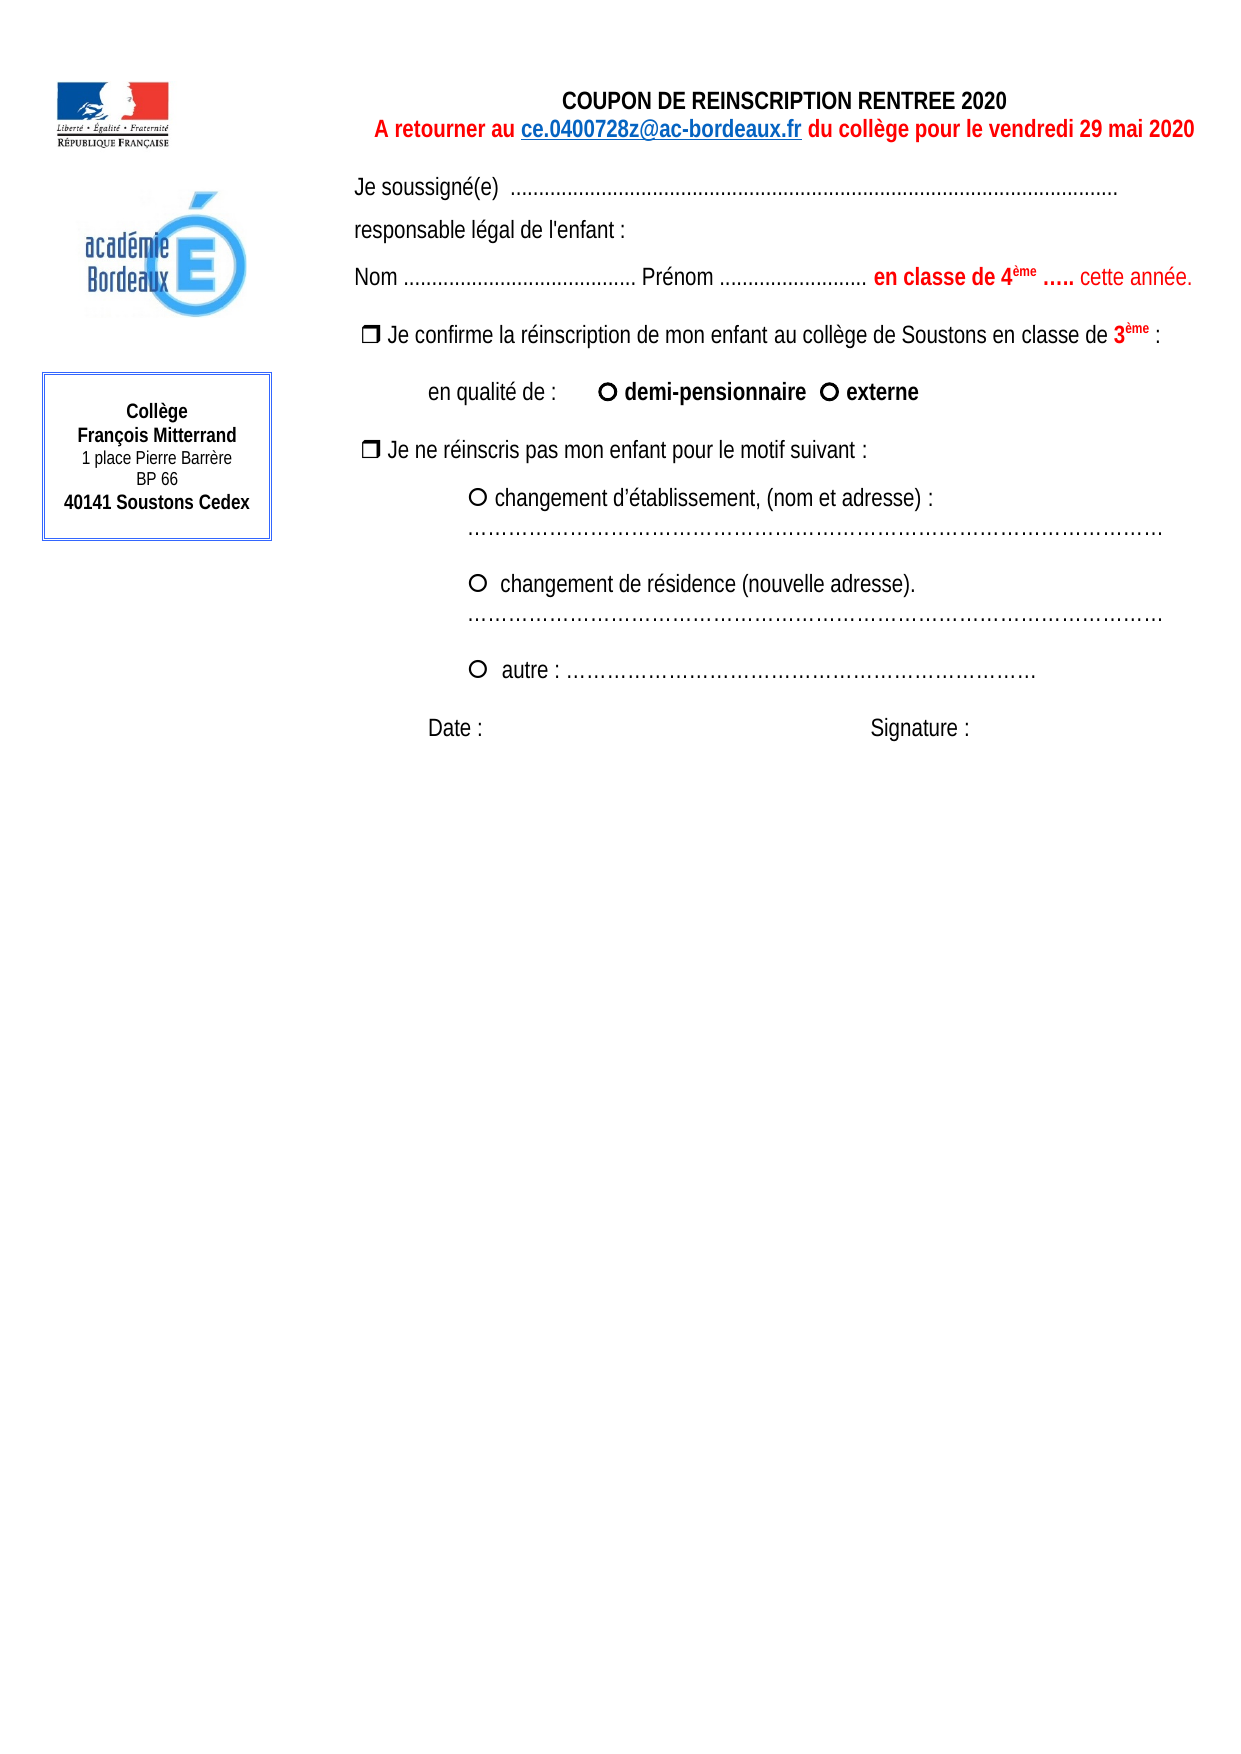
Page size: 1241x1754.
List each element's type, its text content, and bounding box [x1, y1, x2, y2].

picture [56, 81, 247, 318]
table_header Collège François Mitterrand 1 place Pierre Barrère BP 66 40141 Soustons Cedex [45, 375, 269, 538]
